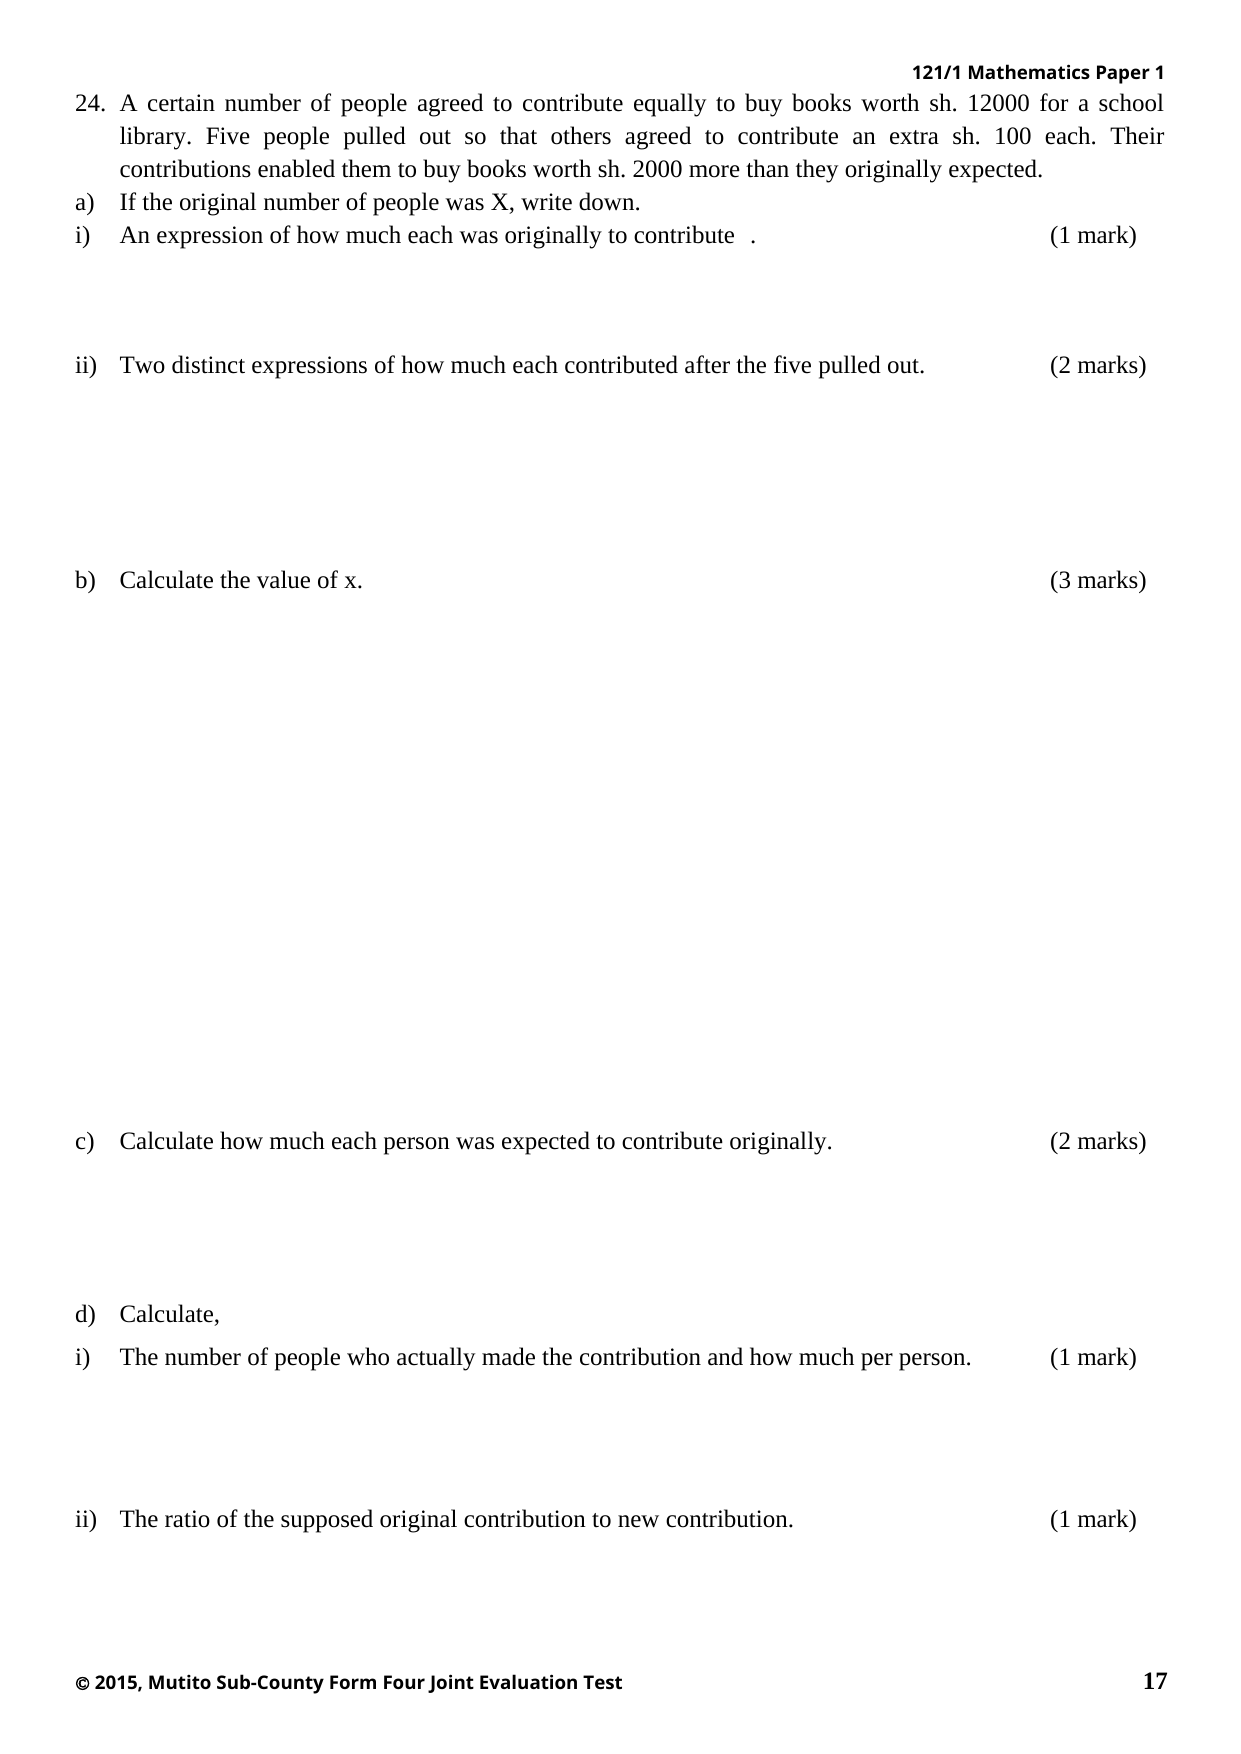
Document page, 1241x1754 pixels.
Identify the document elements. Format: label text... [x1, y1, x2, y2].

list Calculate the value of x. (3 marks) [75, 566, 1165, 594]
list If the original number of people was X, write down. [75, 187, 1165, 216]
list Calculate, [75, 1299, 1165, 1327]
list An expression of how much each was originally to contribute . (1 mark) [75, 221, 1165, 249]
list The ratio of the supposed original contribution to new contribution. (1 mark) [75, 1504, 1165, 1533]
list A certain number of people agreed to contribute equally to buy books worth sh. 12000 for a school library. Five people pulled out so that others agreed to contribute an extra sh. 100 each. Their contributions enabled them to buy books worth sh. 2000 more than they originally expected. [75, 88, 1165, 183]
list Two distinct expressions of how much each contributed after the five pulled out. (2 marks) [75, 350, 1165, 379]
list Calculate how much each person was expected to contribute originally. (2 marks) [75, 1126, 1165, 1155]
list The number of people who actually made the contribution and how much per person. (1 mark) [75, 1342, 1165, 1371]
